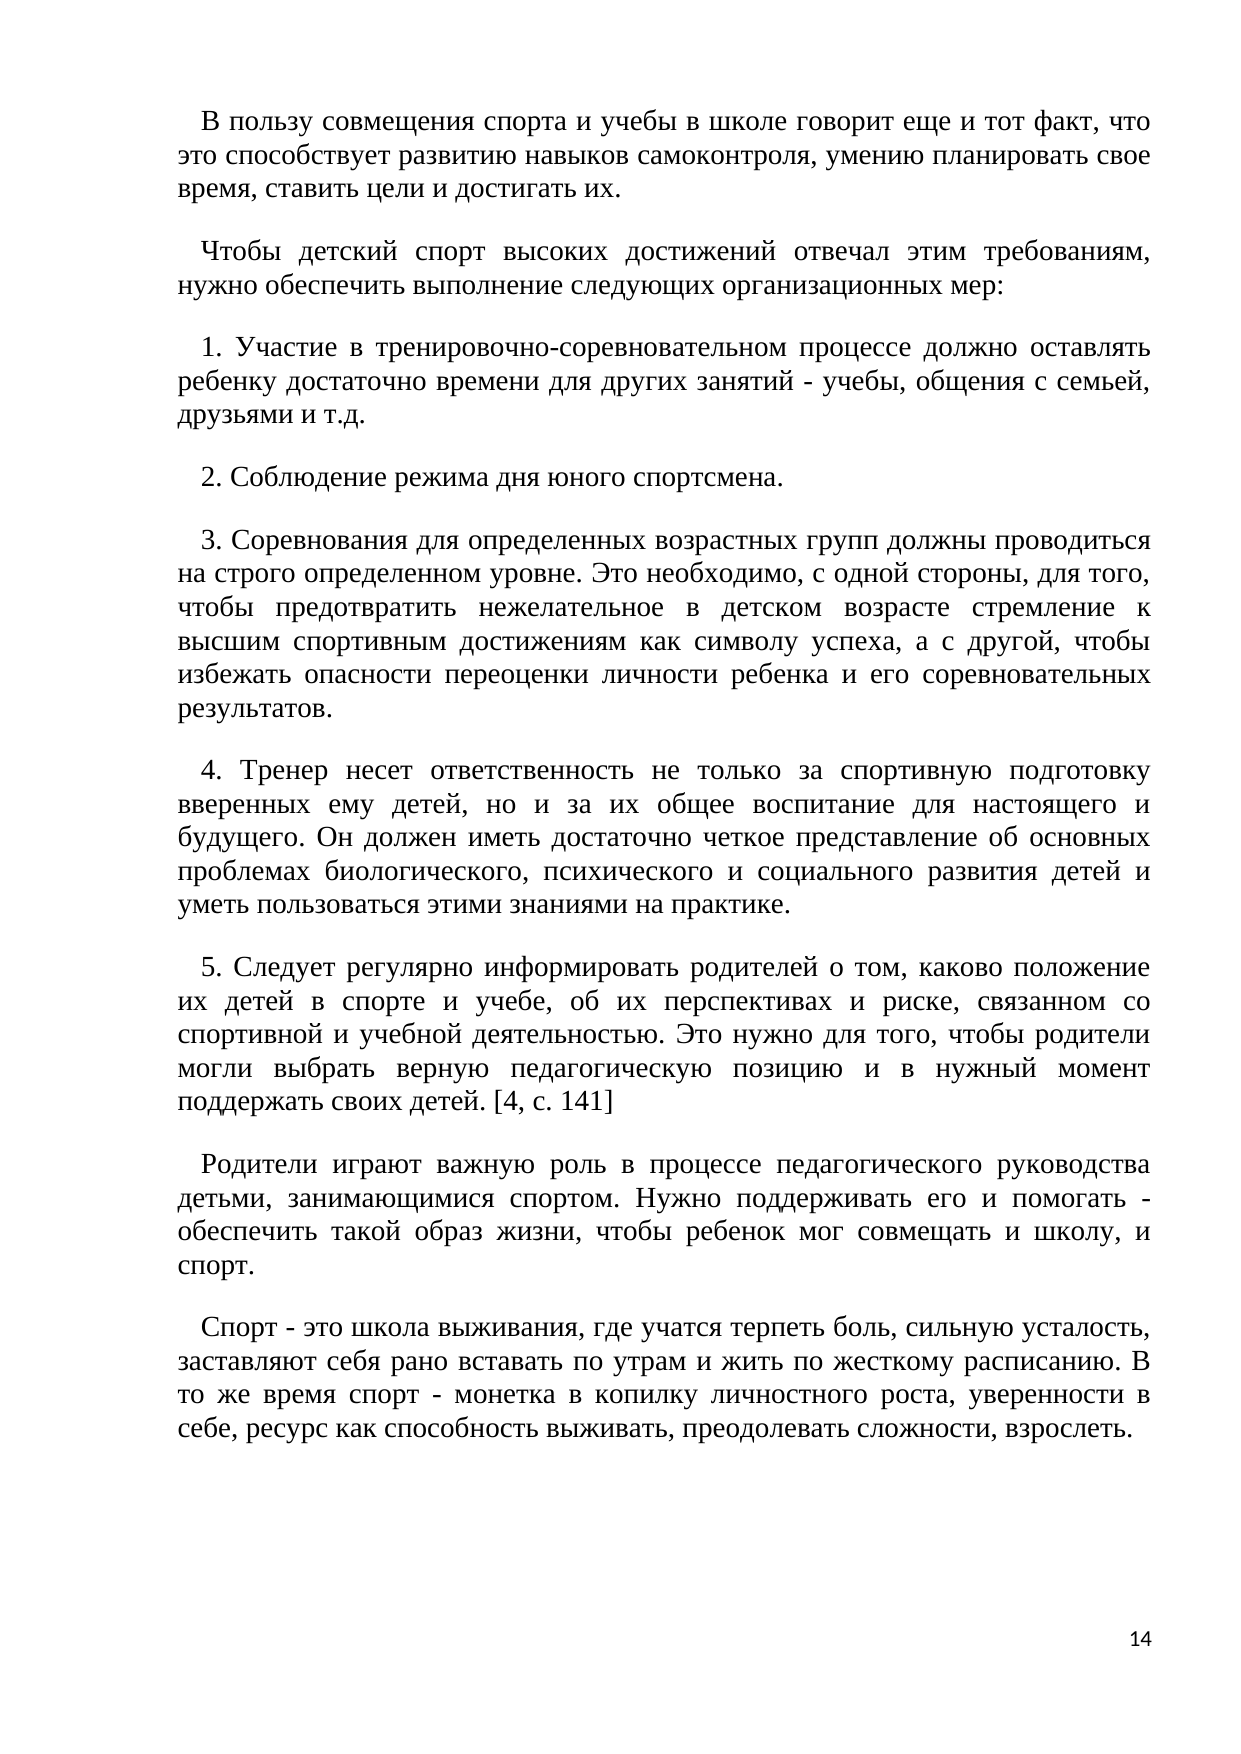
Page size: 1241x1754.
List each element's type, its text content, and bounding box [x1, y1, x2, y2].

text 2. Соблюдение режима дня юного спортсмена. [177, 459, 1152, 493]
text 3. Соревнования для определенных возрастных групп должны проводиться на строго определенном уровне. Это необходимо, с одной стороны, для того, чтобы предотвратить нежелательное в детском возрасте стремление к высшим спортивным достижениям как символу успеха, а с другой, чтобы избежать опасности переоценки личности ребенка и его соревновательных результатов. [177, 522, 1152, 723]
text Чтобы детский спорт высоких достижений отвечал этим требованиям, нужно обеспечить выполнение следующих организационных мер: [177, 233, 1152, 300]
text 4. Тренер несет ответственность не только за спортивную подготовку вверенных ему детей, но и за их общее воспитание для настоящего и будущего. Он должен иметь достаточно четкое представление об основных проблемах биологического, психического и социального развития детей и уметь пользоваться этими знаниями на практике. [177, 752, 1152, 920]
text Родители играют важную роль в процессе педагогического руководства детьми, занимающимися спортом. Нужно поддерживать его и помогать - обеспечить такой образ жизни, чтобы ребенок мог совмещать и школу, и спорт. [177, 1146, 1152, 1280]
text 5. Следует регулярно информировать родителей о том, каково положение их детей в спорте и учебе, об их перспективах и риске, связанном со спортивной и учебной деятельностью. Это нужно для того, чтобы родители могли выбрать верную педагогическую позицию и в нужный момент поддержать своих детей. [4, c. 141] [177, 949, 1152, 1117]
text В пользу совмещения спорта и учебы в школе говорит еще и тот факт, что это способствует развитию навыков самоконтроля, умению планировать свое время, ставить цели и достигать их. [177, 103, 1152, 204]
text Спорт - это школа выживания, где учатся терпеть боль, сильную усталость, заставляют себя рано вставать по утрам и жить по жесткому расписанию. В то же время спорт - монетка в копилку личностного роста, уверенности в себе, ресурс как способность выживать, преодолевать сложности, взрослеть. [177, 1309, 1152, 1444]
text 1. Участие в тренировочно-соревновательном процессе должно оставлять ребенку достаточно времени для других занятий - учебы, общения с семьей, друзьями и т.д. [177, 329, 1152, 430]
